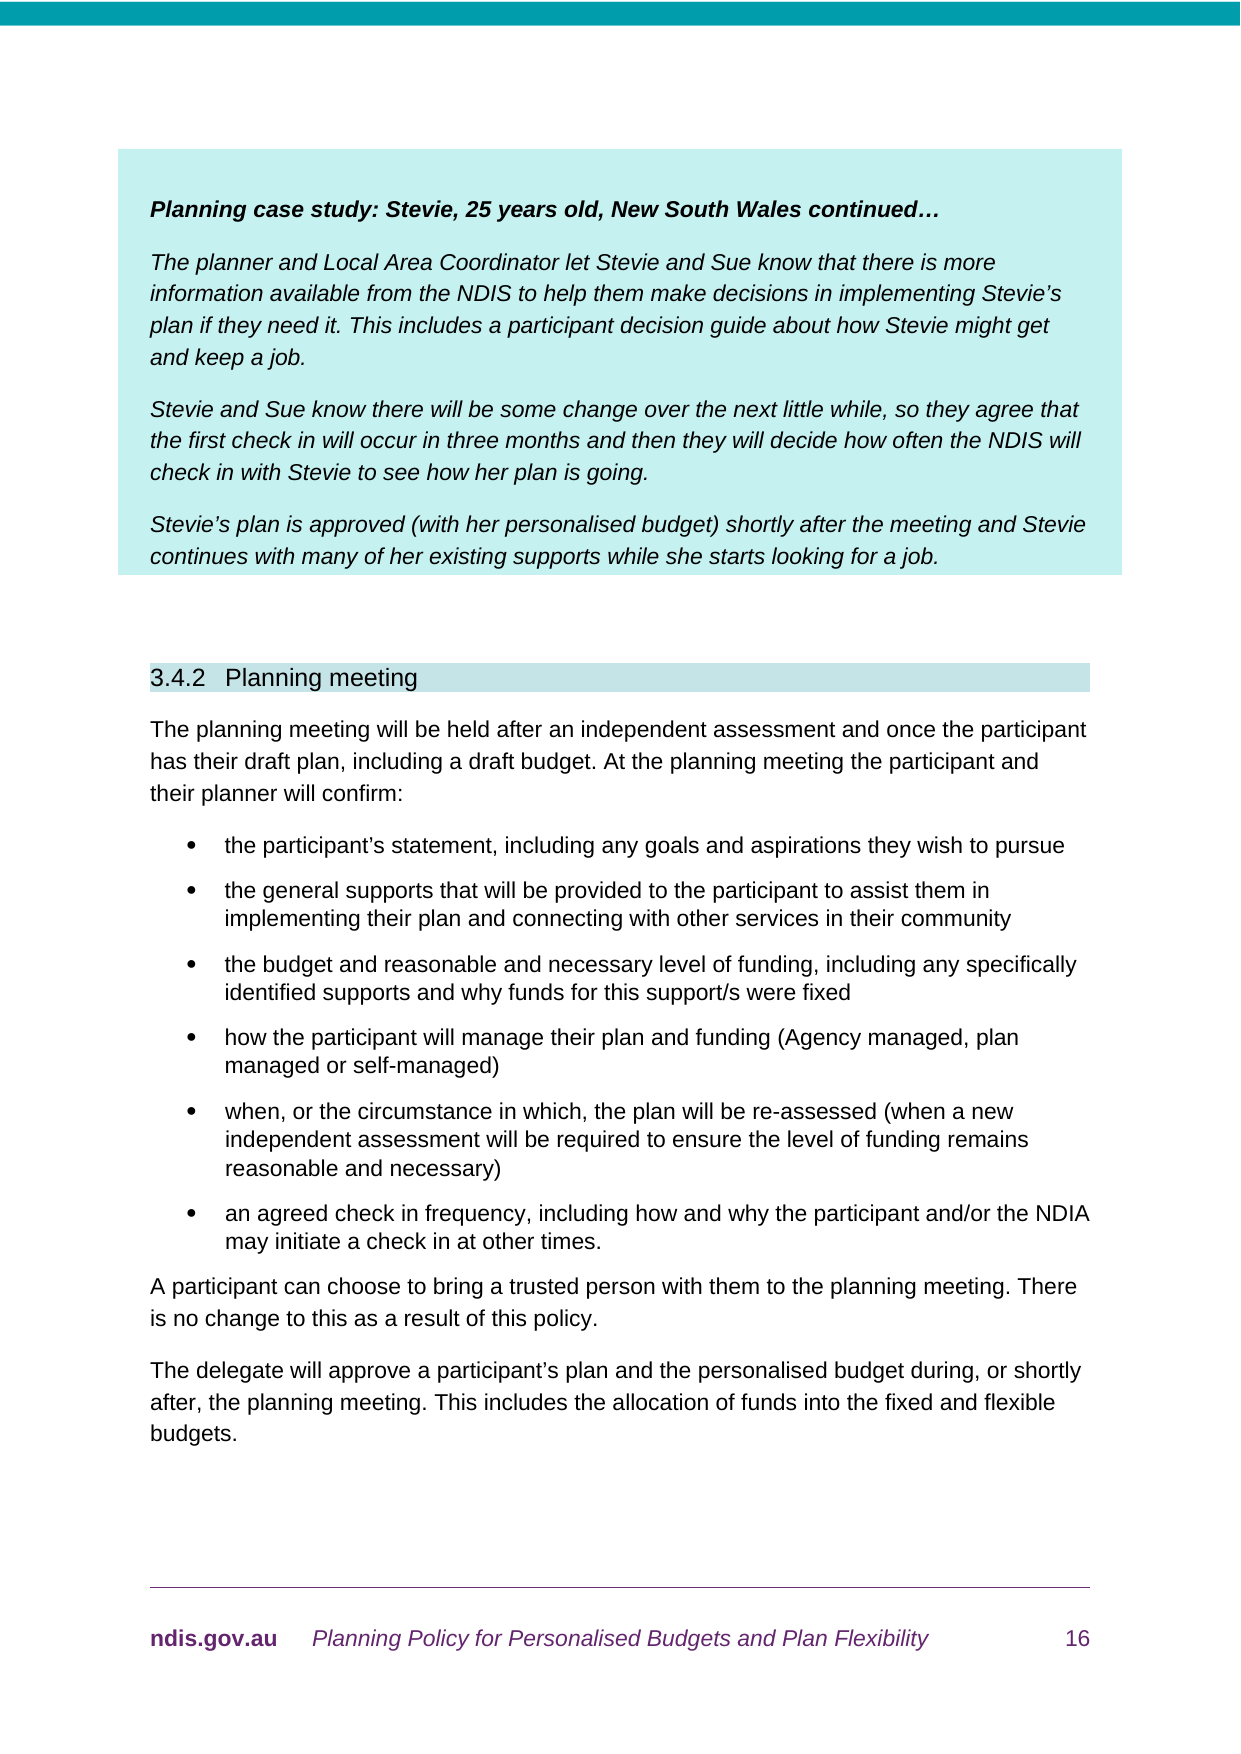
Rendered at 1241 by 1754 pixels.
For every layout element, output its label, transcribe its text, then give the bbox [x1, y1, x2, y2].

text The planning meeting will be held after an independent assessment and once the participant has their draft plan, including a draft budget. At the planning meeting the participant and their planner will confirm: [150, 716, 1090, 806]
list when, or the circumstance in which, the plan will be re-assessed (when a new independent assessment will be required to ensure the level of funding remains reasonable and necessary) [187, 1098, 1090, 1181]
list the budget and reasonable and necessary level of funding, including any specifically identified supports and why funds for this support/s were fixed [187, 951, 1090, 1005]
list the general supports that will be provided to the participant to assist them in implementing their plan and connecting with other services in their community [187, 877, 1090, 932]
text Stevie and Sue know there will be some change over the next little while, so they agree that the first check in will occur in three months and then they will decide how often the NDIS will check in with Stevie to see how her plan is going. [150, 396, 1090, 485]
text A participant can choose to bring a trusted person with them to the planning meeting. There is no change to this as a result of this policy. [150, 1273, 1090, 1331]
text The delegate will approve a participant’s plan and the personalised budget during, or shortly after, the planning meeting. This includes the allocation of funds into the fixed and flexible budgets. [150, 1357, 1090, 1447]
text Stevie’s plan is approved (with her personalised budget) shortly after the meeting and Stevie continues with many of her existing supports while she starts looking for a job. [150, 511, 1090, 569]
list how the participant will manage their plan and funding (Agency managed, plan managed or self-managed) [187, 1024, 1090, 1079]
subtitle Planning case study: Stevie, 25 years old, New South Wales continued… [150, 196, 1090, 223]
list an agreed check in frequency, including how and why the participant and/or the NDIA may initiate a check in at other times. [187, 1199, 1090, 1254]
text The planner and Local Area Coordinator let Stevie and Sue know that there is more information available from the NDIS to help them make decisions in implementing Stevie’s plan if they need it. This includes a participant decision guide about how Stevie might get and keep a job. [150, 249, 1090, 370]
text Planning meeting [150, 663, 1090, 692]
list the participant’s statement, including any goals and aspirations they wish to pursue [187, 832, 1090, 858]
